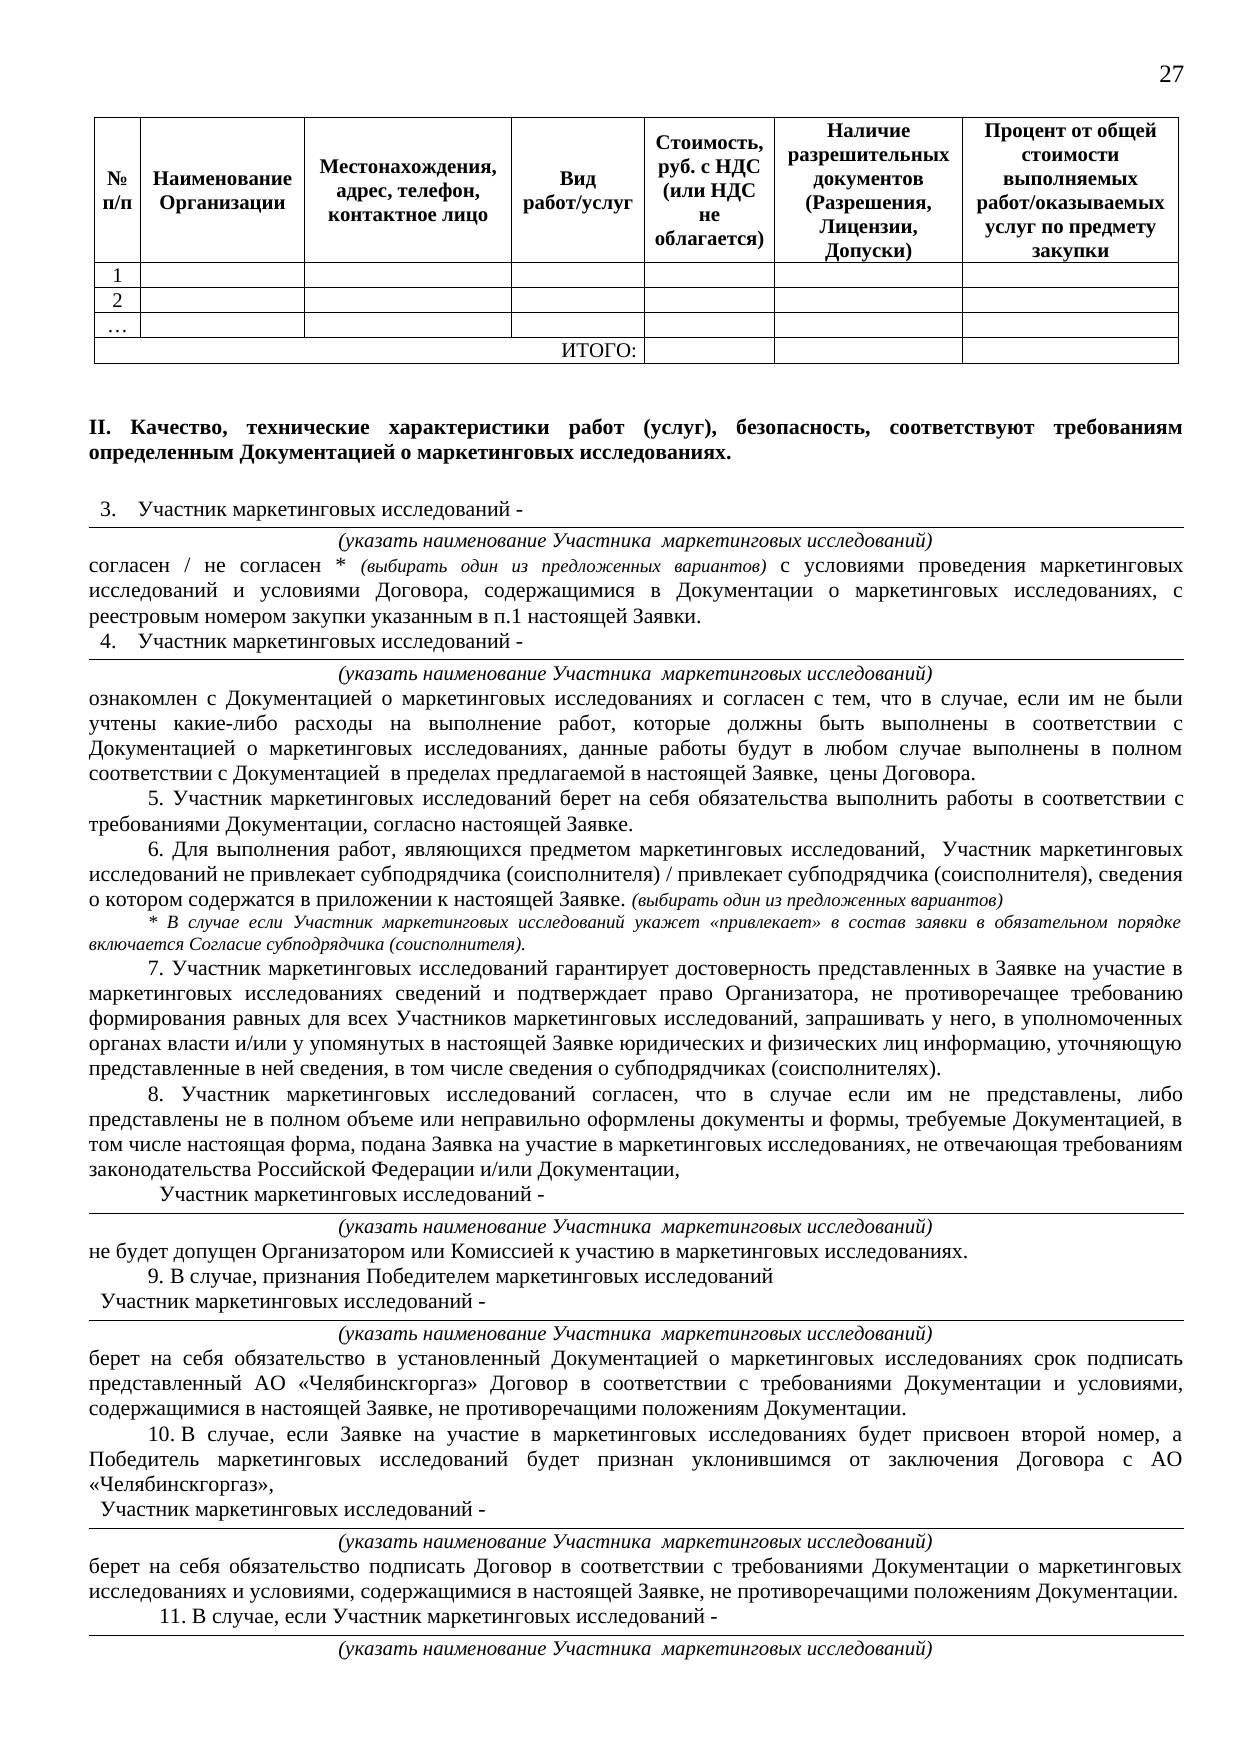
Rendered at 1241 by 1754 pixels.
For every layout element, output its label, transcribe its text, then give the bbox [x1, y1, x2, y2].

table_cell [305, 313, 511, 337]
table_cell [512, 313, 644, 337]
table_header Наличие разрешительных документов (Разрешения, Лицензии, Допуски) [775, 118, 962, 262]
text согласен / не согласен * (выбирать один из предложенных вариантов) с условиями проведения маркетинговых исследований и условиями Договора, содержащимися в Документации о маркетинговых исследованиях, с реестровым номером закупки указанным в п.1 настоящей Заявки. [89, 552, 1184, 628]
table_cell [512, 263, 644, 287]
text 10. В случае, если Заявке на участие в маркетинговых исследованиях будет присвоен второй номер, а Победитель маркетинговых исследований будет признан уклонившимся от заключения Договора с АО «Челябинскгоргаз», [89, 1421, 1184, 1496]
table_cell [645, 288, 774, 312]
table_header Наименование Организации [141, 118, 304, 262]
text (указать наименование Участника маркетинговых исследований) [89, 660, 1184, 684]
table_header № п/п [95, 118, 140, 262]
table_cell [963, 338, 1178, 362]
table_cell [305, 263, 511, 287]
table_cell [963, 263, 1178, 287]
table_header Стоимость, руб. с НДС (или НДС не облагается) [645, 118, 774, 262]
table_cell [141, 288, 304, 312]
table_cell [645, 263, 774, 287]
table_cell [645, 313, 774, 337]
text берет на себя обязательство в установленный Документацией о маркетинговых исследованиях срок подписать представленный АО «Челябинскгоргаз» Договор в соответствии с требованиями Документации и условиями, содержащимися в настоящей Заявке, не противоречащими положениям Документации. [89, 1345, 1184, 1421]
text (указать наименование Участника маркетинговых исследований) [89, 528, 1184, 552]
table_cell [645, 338, 774, 362]
table_cell [141, 263, 304, 287]
table_cell [775, 313, 962, 337]
text II. Качество, технические характеристики работ (услуг), безопасность, соответствуют требованиям определенным Документацией о маркетинговых исследованиях. [89, 414, 1184, 464]
text (указать наименование Участника маркетинговых исследований) [89, 1529, 1184, 1553]
text (указать наименование Участника маркетинговых исследований) [89, 1214, 1184, 1238]
table_cell [305, 288, 511, 312]
text 8. Участник маркетинговых исследований согласен, что в случае если им не представлены, либо представлены не в полном объеме или неправильно оформлены документы и формы, требуемые Документацией, в том числе настоящая форма, подана Заявка на участие в маркетинговых исследованиях, не отвечающая требованиям законодательства Российской Федерации и/или Документации, [89, 1081, 1184, 1181]
table_header Участник маркетинговых исследований - [89, 1288, 1184, 1320]
table_cell [963, 288, 1178, 312]
text ознакомлен с Документацией о маркетинговых исследованиях и согласен с тем, что в случае, если им не были учтены какие-либо расходы на выполнение работ, которые должны быть выполнены в соответствии с Документацией о маркетинговых исследованиях, данные работы будут в любом случае выполнены в полном соответствии с Документацией в пределах предлагаемой в настоящей Заявке, цены Договора. [89, 684, 1184, 785]
table_cell [775, 288, 962, 312]
table_cell [141, 313, 304, 337]
table_header Участник маркетинговых исследований - [89, 1181, 1184, 1213]
text не будет допущен Организатором или Комиссией к участию в маркетинговых исследованиях. [89, 1238, 1184, 1263]
table_cell 2 [95, 288, 140, 312]
text (указать наименование Участника маркетинговых исследований) [89, 1636, 1184, 1660]
table_cell [775, 263, 962, 287]
table_cell [963, 313, 1178, 337]
table_header Участник маркетинговых исследований - [89, 628, 1184, 659]
table_header Участник маркетинговых исследований - [89, 1496, 1184, 1528]
table_cell … [95, 313, 140, 337]
text * В случае если Участник маркетинговых исследований укажет «привлекает» в состав заявки в обязательном порядке включается Согласие субподрядчика (соисполнителя). [89, 911, 1184, 954]
table_header 11. В случае, если Участник маркетинговых исследований - [89, 1603, 1184, 1634]
text 5. Участник маркетинговых исследований берет на себя обязательства выполнить работы в соответствии с требованиями Документации, согласно настоящей Заявке. [89, 785, 1184, 836]
table_cell 1 [95, 263, 140, 287]
table_header Процент от общей стоимости выполняемых работ/оказываемых услуг по предмету закупки [963, 118, 1178, 262]
text берет на себя обязательство подписать Договор в соответствии с требованиями Документации о маркетинговых исследованиях и условиями, содержащимися в настоящей Заявке, не противоречащими положениям Документации. [89, 1553, 1184, 1603]
table_cell [512, 288, 644, 312]
text 9. В случае, признания Победителем маркетинговых исследований [89, 1263, 1184, 1288]
text 7. Участник маркетинговых исследований гарантирует достоверность представленных в Заявке на участие в маркетинговых исследованиях сведений и подтверждает право Организатора, не противоречащее требованию формирования равных для всех Участников маркетинговых исследований, запрашивать у него, в уполномоченных органах власти и/или у упомянутых в настоящей Заявке юридических и физических лиц информацию, уточняющую представленные в ней сведения, в том числе сведения о субподрядчиках (соисполнителях). [89, 954, 1184, 1081]
table_header Участник маркетинговых исследований - [89, 464, 1184, 527]
text (указать наименование Участника маркетинговых исследований) [89, 1321, 1184, 1345]
table_cell ИТОГО: [95, 338, 644, 362]
table_header Местонахождения, адрес, телефон, контактное лицо [305, 118, 511, 262]
table_header Вид работ/услуг [512, 118, 644, 262]
text 6. Для выполнения работ, являющихся предметом маркетинговых исследований, Участник маркетинговых исследований не привлекает субподрядчика (соисполнителя) / привлекает субподрядчика (соисполнителя), сведения о котором содержатся в приложении к настоящей Заявке. (выбирать один из предложенных вариантов) [89, 836, 1184, 911]
table_cell [775, 338, 962, 362]
